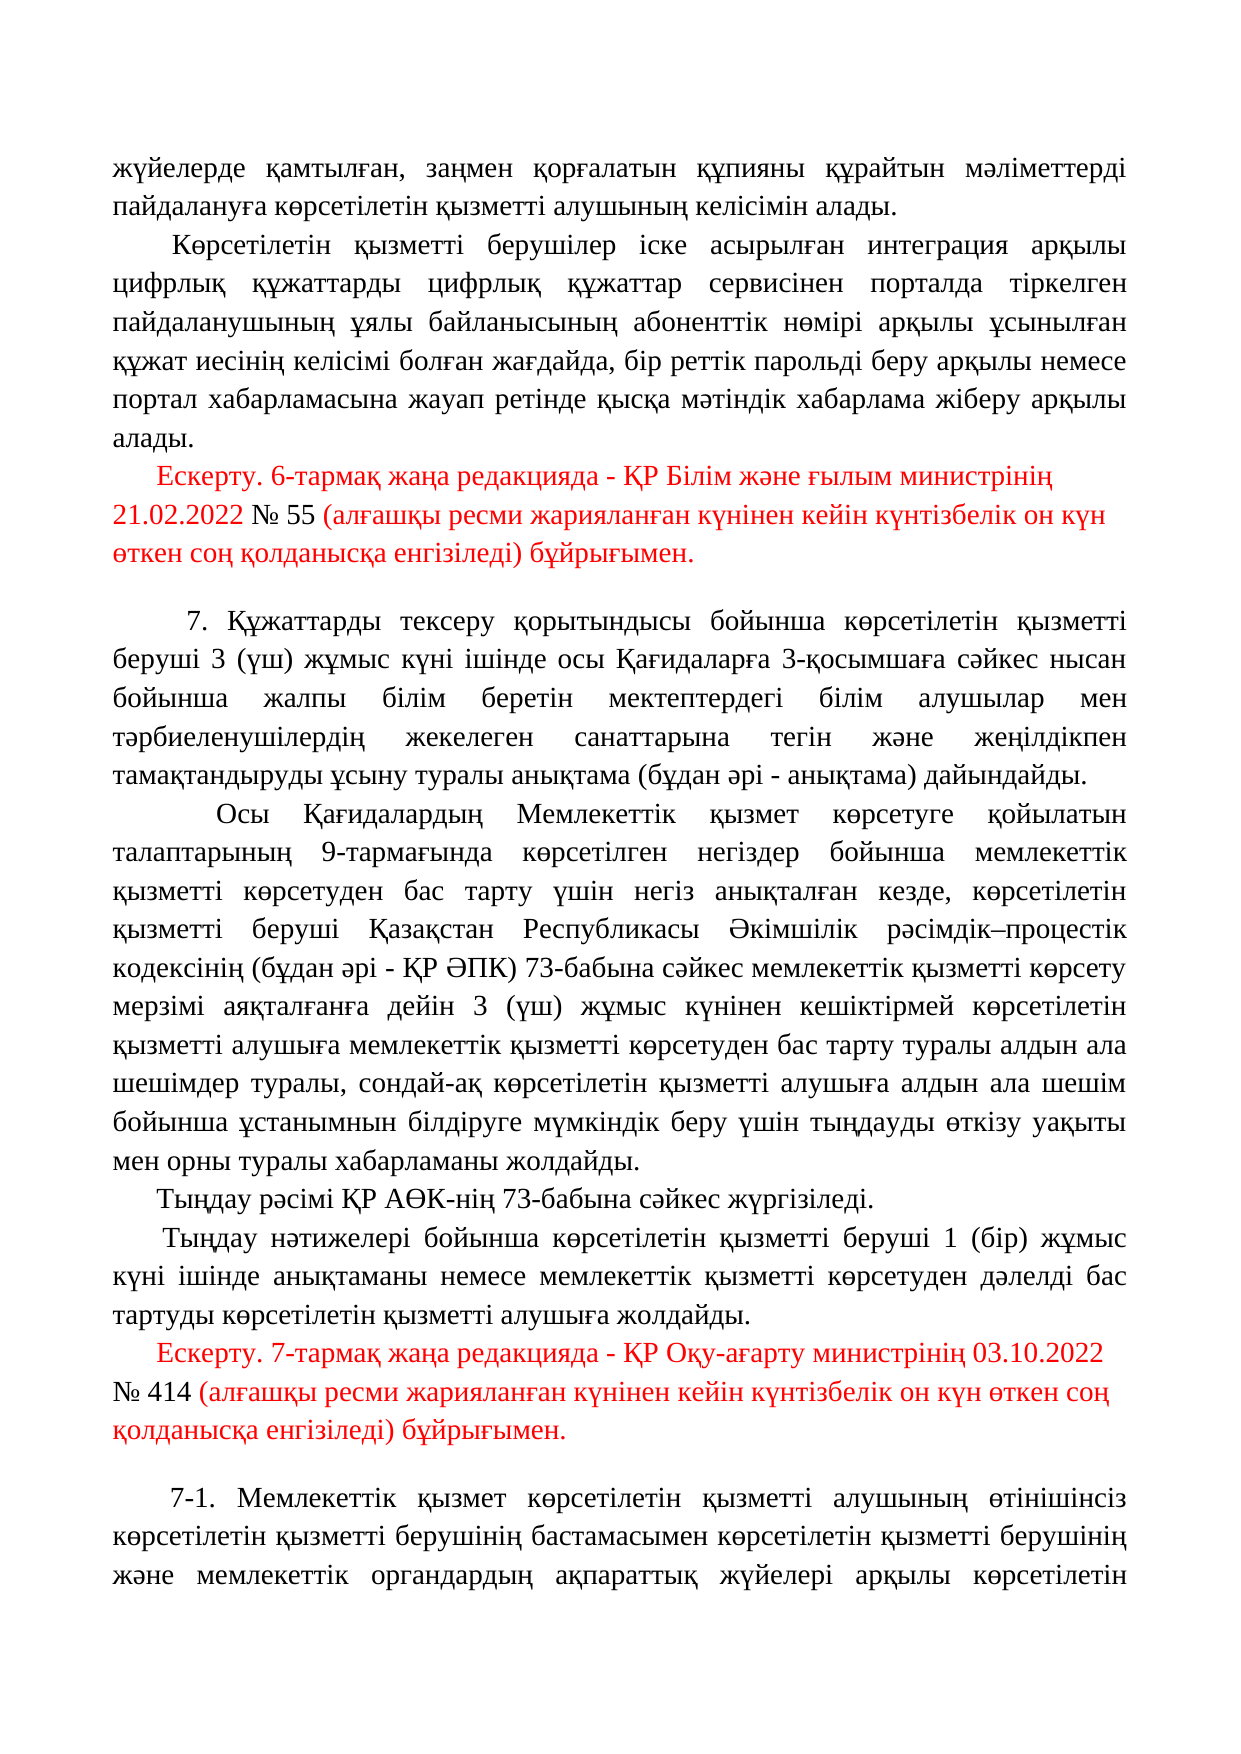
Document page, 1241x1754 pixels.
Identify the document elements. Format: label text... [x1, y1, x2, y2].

text Көрсетілетін қызметті берушілер іске асырылған интеграция арқылы цифрлық құжаттарды цифрлық құжаттар сервисінен порталда тіркелген пайдаланушының ұялы байланысының абоненттік нөмірі арқылы ұсынылған құжат иесінің келісімі болған жағдайда, бір реттік парольді беру арқылы немесе портал хабарламасына жауап ретінде қысқа мәтіндік хабарлама жіберу арқылы алады. [112, 227, 1128, 453]
text Ескерту. 6-тармақ жаңа редакцияда - ҚР Білім және ғылым министрінің 21.02.2022 № 55 (алғашқы ресми жарияланған күнінен кейін күнтізбелік он күн өткен соң қолданысқа енгізіледі) бұйрығымен. [112, 458, 1128, 599]
text Тыңдау нәтижелері бойынша көрсетілетін қызметті беруші 1 (бір) жұмыс күні ішінде анықтаманы немесе мемлекеттік қызметті көрсетуден дәлелді бас тартуды көрсетілетін қызметті алушыға жолдайды. [112, 1220, 1128, 1330]
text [112, 1480, 1128, 1591]
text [112, 150, 1128, 222]
text 7. Құжаттарды тексеру қорытындысы бойынша көрсетілетін қызметті беруші 3 (үш) жұмыс күні ішінде осы Қағидаларға 3-қосымшаға сәйкес нысан бойынша жалпы білім беретін мектептердегі білім алушылар мен тәрбиеленушілердің жекелеген санаттарына тегін және жеңілдікпен тамақтандыруды ұсыну туралы анықтама (бұдан әрі - анықтама) дайындайды. [112, 603, 1128, 791]
text Тыңдау рәсімі ҚР АӨК-нің 73-бабына сәйкес жүргізіледі. [112, 1181, 1128, 1215]
text Осы Қағидалардың Мемлекеттік қызмет көрсетуге қойылатын талаптарының 9-тармағында көрсетілген негіздер бойынша мемлекеттік қызметті көрсетуден бас тарту үшін негіз анықталған кезде, көрсетілетін қызметті беруші Қазақстан Республикасы Әкімшілік рәсімдік–процестік кодексінің (бұдан әрі - ҚР ӘПК) 73-бабына сәйкес мемлекеттік қызметті көрсету мерзімі аяқталғанға дейін 3 (үш) жұмыс күнінен кешіктірмей көрсетілетін қызметті алушыға мемлекеттік қызметті көрсетуден бас тарту туралы алдын ала шешімдер туралы, сондай-ақ көрсетілетін қызметті алушыға алдын ала шешім бойынша ұстанымнын білдіруге мүмкіндік беру үшін тыңдауды өткізу уақыты мен орны туралы хабарламаны жолдайды. [112, 796, 1128, 1176]
text Ескерту. 7-тармақ жаңа редакцияда - ҚР Оқу-ағарту министрінің 03.10.2022 № 414 (алғашқы ресми жарияланған күнінен кейін күнтізбелік он күн өткен соң қолданысқа енгізіледі) бұйрығымен. [112, 1335, 1128, 1476]
